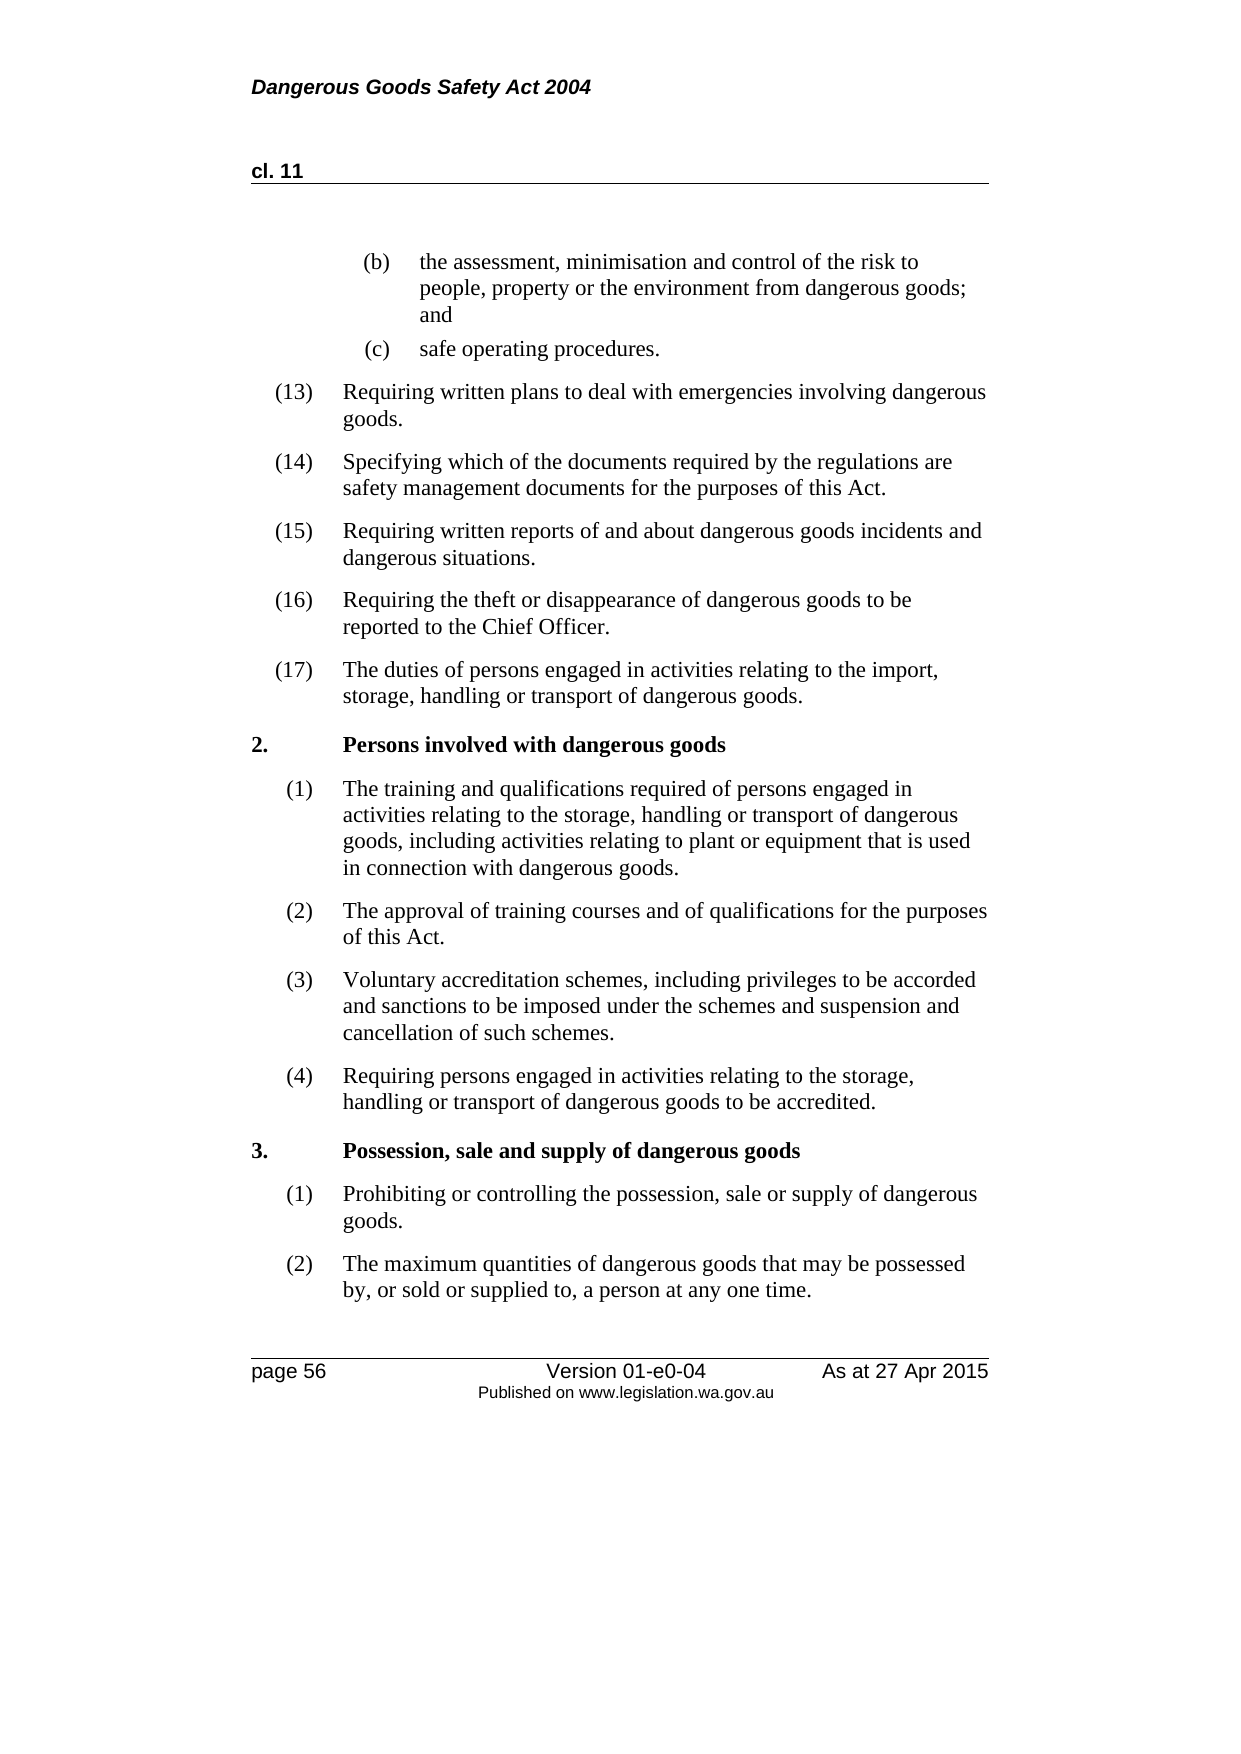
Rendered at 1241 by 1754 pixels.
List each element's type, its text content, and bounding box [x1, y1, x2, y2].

text (b) the assessment, minimisation and control of the risk to people, property or the environment from dangerous goods; and [251, 248, 989, 327]
text (16) Requiring the theft or disappearance of dangerous goods to be reported to the Chief Officer. [251, 587, 989, 639]
text (2) The approval of training courses and of qualifications for the purposes of this Act. [251, 897, 989, 949]
text (3) Voluntary accreditation schemes, including privileges to be accorded and sanctions to be imposed under the schemes and suspension and cancellation of such schemes. [251, 966, 989, 1045]
text (17) The duties of persons engaged in activities relating to the import, storage, handling or transport of dangerous goods. [251, 656, 989, 709]
subtitle 2. Persons involved with dangerous goods [251, 732, 989, 758]
text (14) Specifying which of the documents required by the regulations are safety management documents for the purposes of this Act. [251, 448, 989, 501]
subtitle 3. Possession, sale and supply of dangerous goods [251, 1137, 989, 1164]
text (1) Prohibiting or controlling the possession, sale or supply of dangerous goods. [251, 1180, 989, 1233]
text (2) The maximum quantities of dangerous goods that may be possessed by, or sold or supplied to, a person at any one time. [251, 1250, 989, 1302]
text (4) Requiring persons engaged in activities relating to the storage, handling or transport of dangerous goods to be accredited. [251, 1062, 989, 1114]
text (13) Requiring written plans to deal with emergencies involving dangerous goods. [251, 378, 989, 431]
text (c) safe operating procedures. [251, 335, 989, 362]
text (15) Requiring written reports of and about dangerous goods incidents and dangerous situations. [251, 517, 989, 570]
text (1) The training and qualifications required of persons engaged in activities relating to the storage, handling or transport of dangerous goods, including activities relating to plant or equipment that is used in connection with dangerous goods. [251, 774, 989, 880]
